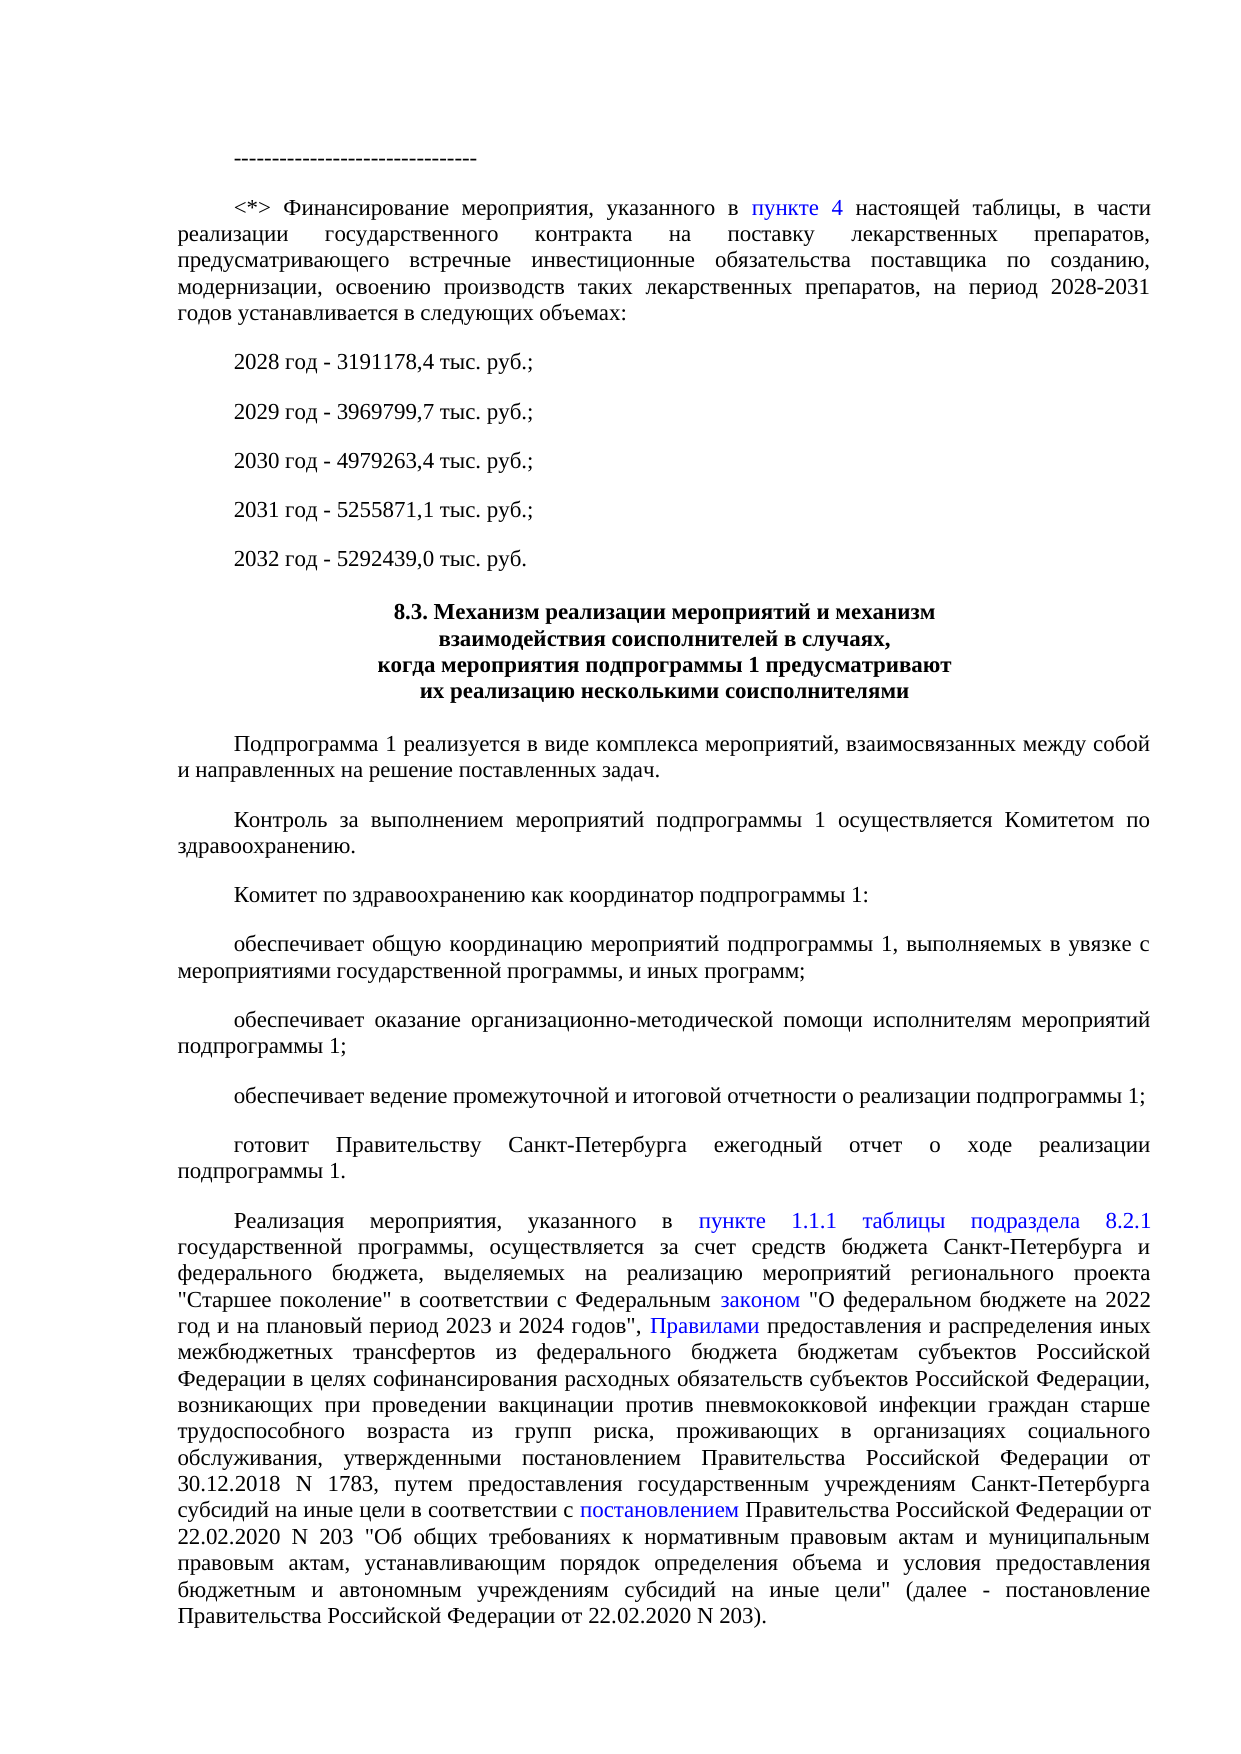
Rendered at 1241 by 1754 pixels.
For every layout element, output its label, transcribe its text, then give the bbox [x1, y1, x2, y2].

text 2028 год - 3191178,4 тыс. руб.; [177, 348, 1152, 375]
text обеспечивает оказание организационно-методической помощи исполнителям мероприятий подпрограммы 1; [177, 1006, 1152, 1059]
text Комитет по здравоохранению как координатор подпрограммы 1: [177, 881, 1152, 908]
text готовит Правительству Санкт-Петербурга ежегодный отчет о ходе реализации подпрограммы 1. [177, 1131, 1152, 1184]
title их реализацию несколькими соисполнителями [177, 677, 1152, 704]
text 2030 год - 4979263,4 тыс. руб.; [177, 447, 1152, 473]
text <*> Финансирование мероприятия, указанного в пункте 4 настоящей таблицы, в части реализации государственного контракта на поставку лекарственных препаратов, предусматривающего встречные инвестиционные обязательства поставщика по созданию, модернизации, освоению производств таких лекарственных препаратов, на период 2028-2031 годов устанавливается в следующих объемах: [177, 194, 1152, 326]
title когда мероприятия подпрограммы 1 предусматривают [177, 651, 1152, 677]
text обеспечивает ведение промежуточной и итоговой отчетности о реализации подпрограммы 1; [177, 1082, 1152, 1108]
text обеспечивает общую координацию мероприятий подпрограммы 1, выполняемых в увязке с мероприятиями государственной программы, и иных программ; [177, 931, 1152, 983]
text 2032 год - 5292439,0 тыс. руб. [177, 546, 1152, 572]
text 2029 год - 3969799,7 тыс. руб.; [177, 398, 1152, 424]
text Реализация мероприятия, указанного в пункте 1.1.1 таблицы подраздела 8.2.1 государственной программы, осуществляется за счет средств бюджета Санкт-Петербурга и федерального бюджета, выделяемых на реализацию мероприятий регионального проекта "Старшее поколение" в соответствии с Федеральным законом "О федеральном бюджете на 2022 год и на плановый период 2023 и 2024 годов", Правилами предоставления и распределения иных межбюджетных трансфертов из федерального бюджета бюджетам субъектов Российской Федерации в целях софинансирования расходных обязательств субъектов Российской Федерации, возникающих при проведении вакцинации против пневмококковой инфекции граждан старше трудоспособного возраста из групп риска, проживающих в организациях социального обслуживания, утвержденными постановлением Правительства Российской Федерации от 30.12.2018 N 1783, путем предоставления государственным учреждениям Санкт-Петербурга субсидий на иные цели в соответствии с постановлением Правительства Российской Федерации от 22.02.2020 N 203 "Об общих требованиях к нормативным правовым актам и муниципальным правовым актам, устанавливающим порядок определения объема и условия предоставления бюджетным и автономным учреждениям субсидий на иные цели" (далее - постановление Правительства Российской Федерации от 22.02.2020 N 203). [177, 1207, 1152, 1628]
title 8.3. Механизм реализации мероприятий и механизм [177, 598, 1152, 624]
text -------------------------------- [177, 144, 1152, 171]
text Контроль за выполнением мероприятий подпрограммы 1 осуществляется Комитетом по здравоохранению. [177, 806, 1152, 858]
title взаимодействия соисполнителей в случаях, [177, 624, 1152, 651]
text Подпрограмма 1 реализуется в виде комплекса мероприятий, взаимосвязанных между собой и направленных на решение поставленных задач. [177, 730, 1152, 783]
text 2031 год - 5255871,1 тыс. руб.; [177, 496, 1152, 523]
